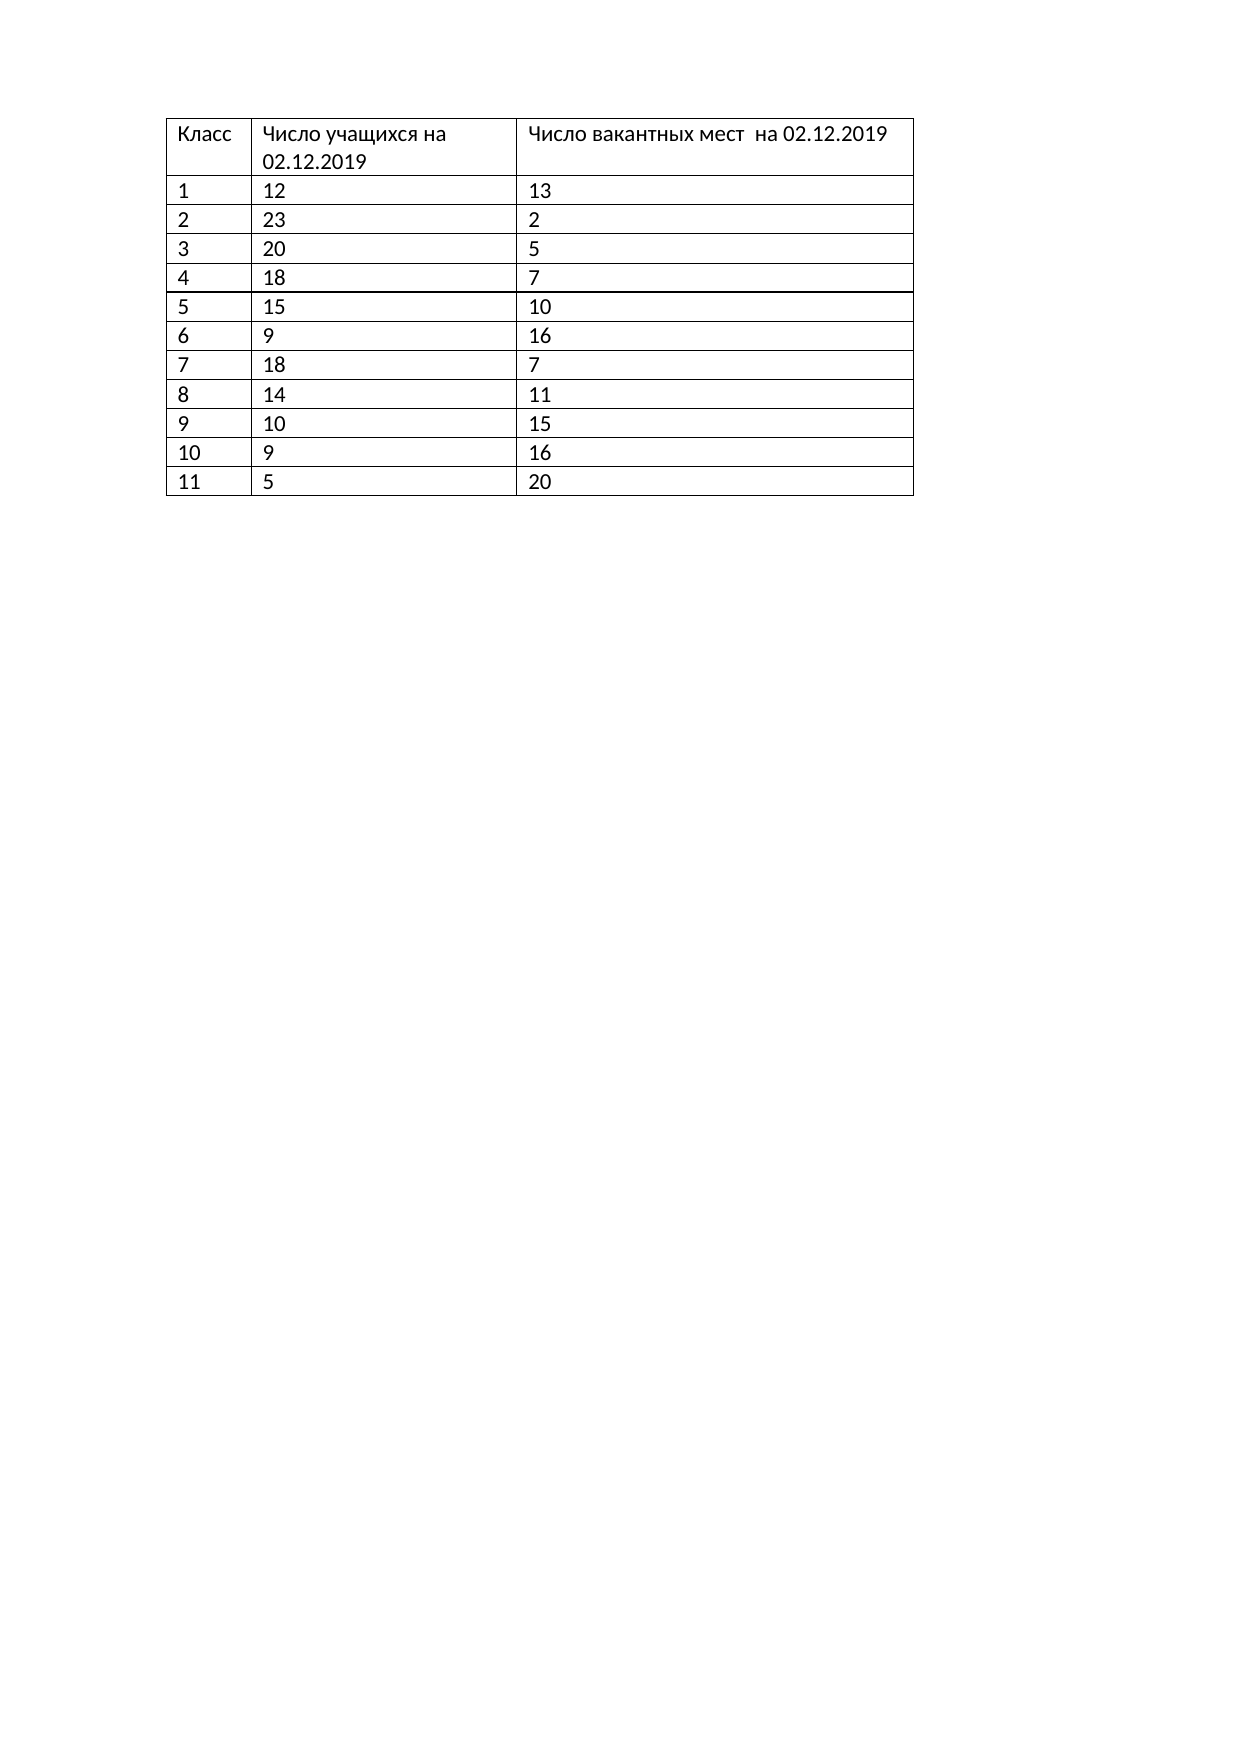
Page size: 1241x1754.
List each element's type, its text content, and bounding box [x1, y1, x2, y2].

table_cell 9 [252, 322, 516, 349]
table_header Число учащихся на 02.12.2019 [252, 119, 516, 175]
table_cell 5 [252, 467, 516, 495]
table_cell 4 [167, 264, 251, 291]
table_cell 7 [167, 351, 251, 379]
table_cell 10 [517, 293, 913, 321]
table_cell 9 [167, 409, 251, 437]
table_cell 5 [167, 293, 251, 321]
table_cell 6 [167, 322, 251, 349]
table_cell 3 [167, 234, 251, 262]
table_cell 15 [252, 293, 516, 321]
table_cell 13 [517, 176, 913, 204]
table_header Класс [167, 119, 251, 175]
table_cell 11 [167, 467, 251, 495]
table_cell 18 [252, 351, 516, 379]
table_cell 5 [517, 234, 913, 262]
table_cell 7 [517, 264, 913, 291]
table_cell 10 [252, 409, 516, 437]
table_cell 16 [517, 438, 913, 466]
table_cell 11 [517, 380, 913, 408]
table_cell 1 [167, 176, 251, 204]
table_cell 8 [167, 380, 251, 408]
table_cell 2 [517, 205, 913, 233]
table_cell 23 [252, 205, 516, 233]
table_cell 20 [252, 234, 516, 262]
table_cell 20 [517, 467, 913, 495]
table_header Число вакантных мест на 02.12.2019 [517, 119, 913, 175]
table_cell 15 [517, 409, 913, 437]
table_cell 16 [517, 322, 913, 349]
table_cell 14 [252, 380, 516, 408]
table_cell 9 [252, 438, 516, 466]
table_cell 7 [517, 351, 913, 379]
table_cell 12 [252, 176, 516, 204]
table_cell 2 [167, 205, 251, 233]
table_cell 10 [167, 438, 251, 466]
table_cell 18 [252, 264, 516, 291]
